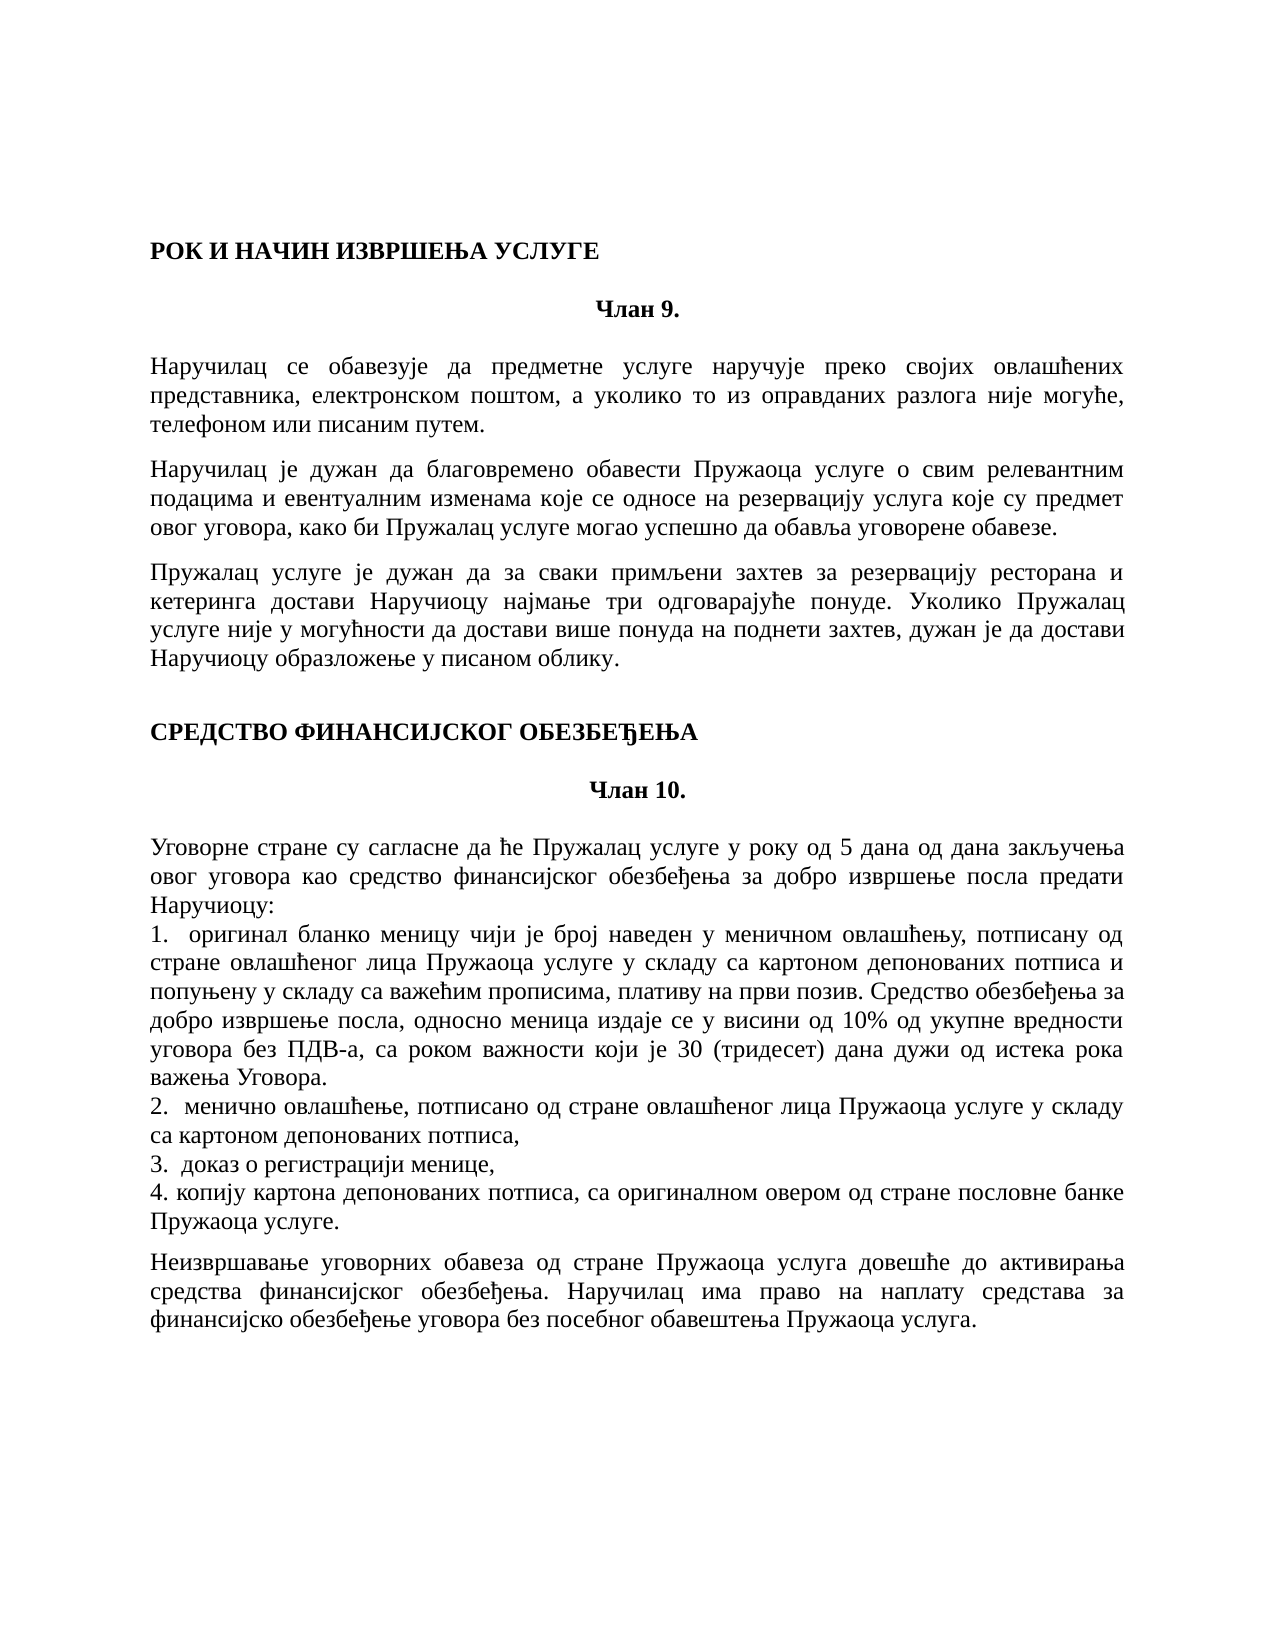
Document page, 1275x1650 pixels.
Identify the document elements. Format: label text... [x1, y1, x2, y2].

text Уговорне стране су сагласне да ће Пружалац услуге у року од 5 дана од дана закључења овог уговора као средство финансијског обезбеђења за добро извршење посла предати Наручиоцу: [150, 832, 1125, 919]
text 1. оригинал бланко меницу чији је број наведен у меничном овлашћењу, потписану од стране овлашћеног лица Пружаоца услуге у складу са картоном депонованих потписа и попуњену у складу са важећим прописима, плативу на први позив. Средство обезбеђења за добро извршење посла, односно меница издаје се у висини од 10% од укупне вредности уговора без ПДВ-а, са роком важности који је 30 (тридесет) дана дужи од истека рока важења Уговора. [150, 919, 1125, 1091]
text Члан 10. [150, 775, 1125, 804]
text Наручилац је дужан да благовремено обавести Пружаоца услуге о свим релевантним подацима и евентуалним изменама које се односе на резервацију услуга које су предмет овог уговора, како би Пружалац услуге могао успешно да обавља уговорене обавезе. [150, 454, 1125, 540]
text Неизвршавање уговорних обавеза од стране Пружаоца услуга довешће до активирања средства финансијског обезбеђења. Наручилац има право на наплату средстава за финансијско обезбеђење уговора без посебног обавештења Пружаоца услуга. [150, 1247, 1125, 1333]
text 3. доказ о регистрацији менице, [150, 1149, 1125, 1177]
text 4. копију картона депонованих потписа, са оригиналном овером од стране пословне банке Пружаоца услуге. [150, 1177, 1125, 1235]
text Члан 9. [150, 294, 1125, 322]
text 2. менично овлашћење, потписано од стране овлашћеног лица Пружаоца услуге у складу са картоном депонованих потписа, [150, 1091, 1125, 1149]
text РОК И НАЧИН ИЗВРШЕЊА УСЛУГЕ [150, 236, 1125, 265]
text Пружалац услуге је дужан да за сваки примљени захтев за резервацију ресторана и кетеринга достави Наручиоцу најмање три одговарајуће понуде. Уколико Пружалац услуге није у могућности да достави више понуда на поднети захтев, дужан је да достави Наручиоцу образложење у писаном облику. [150, 557, 1125, 672]
text Наручилац се обавезује да предметне услуге наручује преко својих овлашћених представника, електронском поштом, а уколико то из оправданих разлога није могуће, телефоном или писаним путем. [150, 351, 1125, 437]
text СРЕДСТВО ФИНАНСИЈСКОГ ОБЕЗБЕЂЕЊА [150, 717, 1125, 746]
